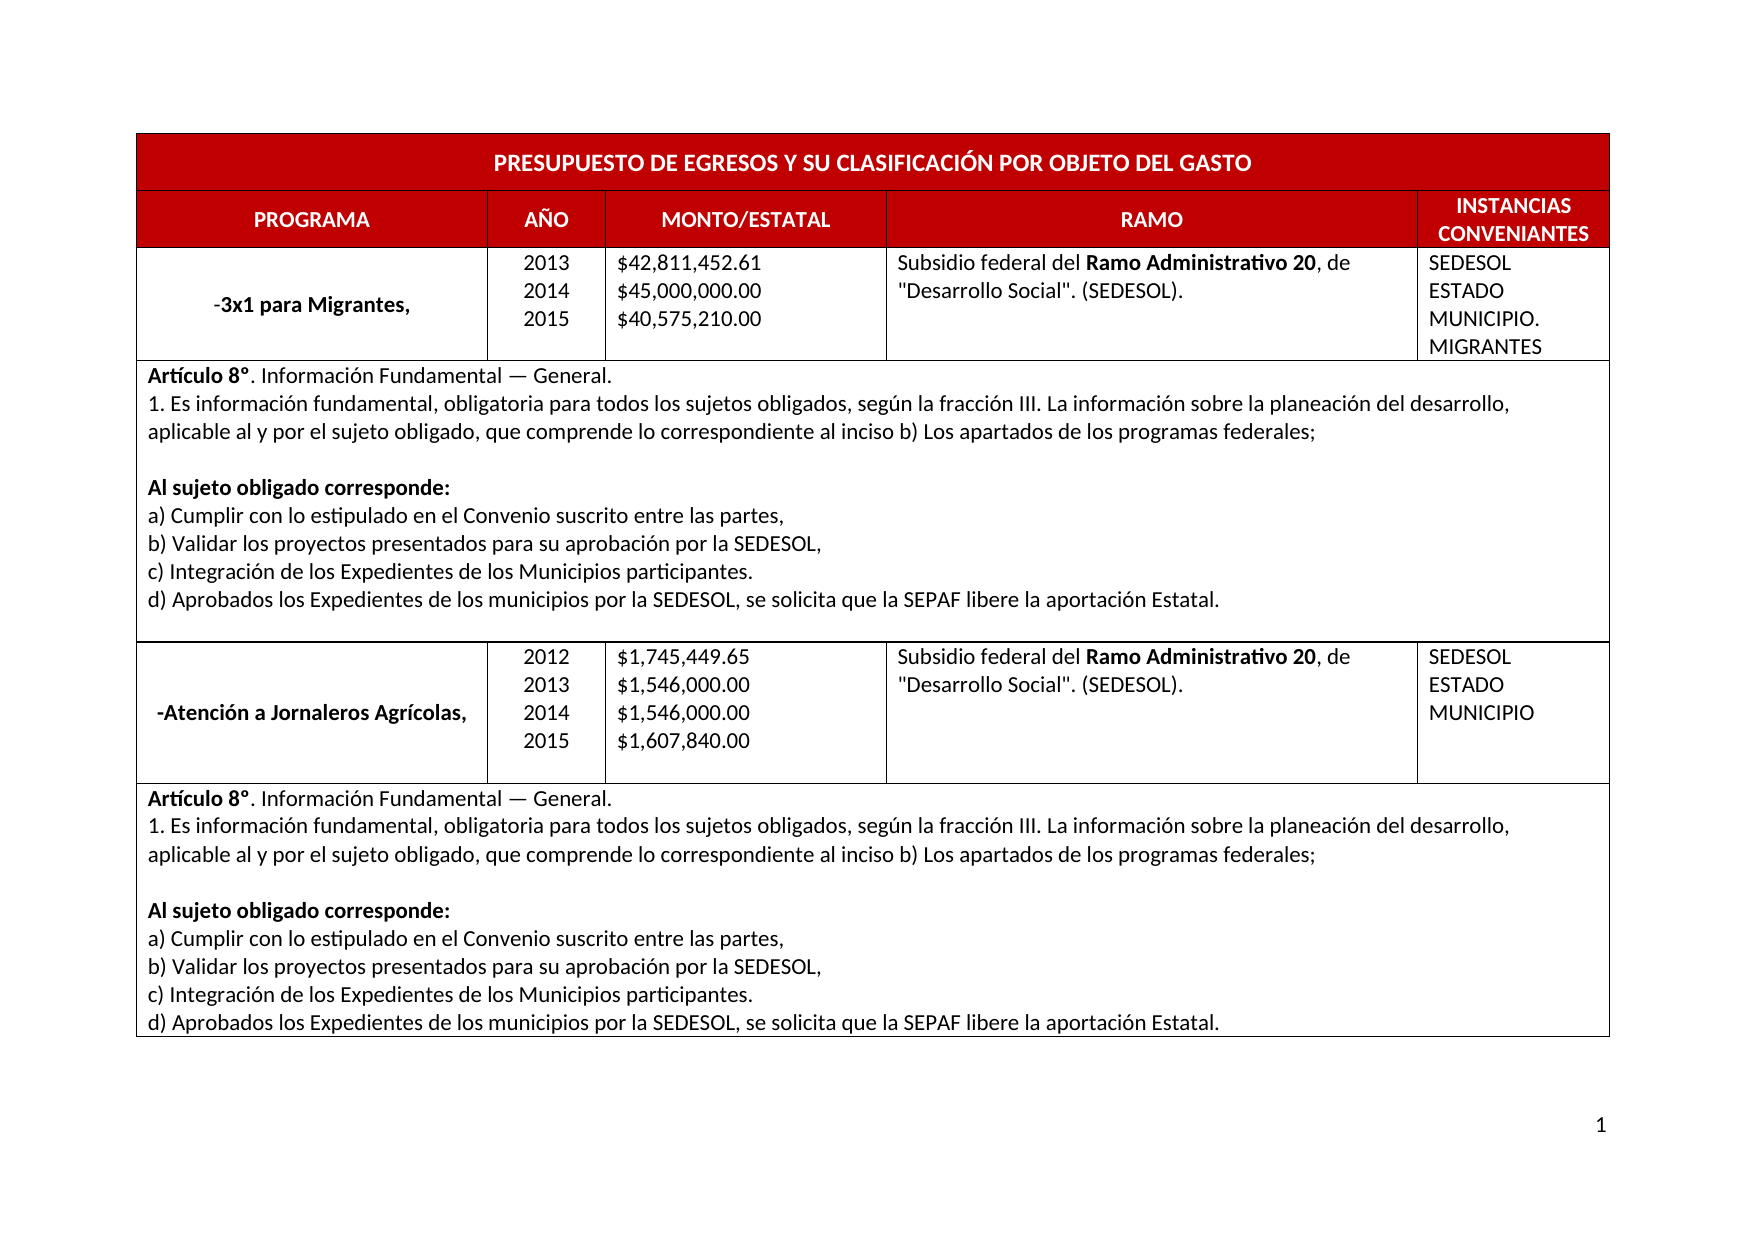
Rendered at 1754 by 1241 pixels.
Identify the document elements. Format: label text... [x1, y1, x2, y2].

table_cell Subsidio federal del Ramo Administrativo 20, de "Desarrollo Social". (SEDESOL). [887, 248, 1417, 360]
table_cell 2012 2013 2014 2015 [488, 643, 605, 783]
table_cell -3x1 para Migrantes, [137, 248, 487, 360]
table_cell SEDESOL ESTADO MUNICIPIO [1418, 643, 1609, 783]
table_cell $1,745,449.65 $1,546,000.00 $1,546,000.00 $1,607,840.00 [606, 643, 886, 783]
table_cell 2013 2014 2015 [488, 248, 605, 360]
table_cell Subsidio federal del Ramo Administrativo 20, de "Desarrollo Social". (SEDESOL). [887, 643, 1417, 783]
table_cell AÑO [488, 191, 605, 247]
table_header PRESUPUESTO DE EGRESOS Y SU CLASIFICACIÓN POR OBJETO DEL GASTO [137, 134, 1609, 190]
table_cell -Atención a Jornaleros Agrícolas, [137, 643, 487, 783]
table_cell SEDESOL ESTADO MUNICIPIO. MIGRANTES [1418, 248, 1609, 360]
table_cell INSTANCIAS CONVENIANTES [1418, 191, 1609, 247]
table_cell MONTO/ESTATAL [606, 191, 886, 247]
table_cell PROGRAMA [137, 191, 487, 247]
table_cell RAMO [887, 191, 1417, 247]
table_cell $42,811,452.61 $45,000,000.00 $40,575,210.00 [606, 248, 886, 360]
